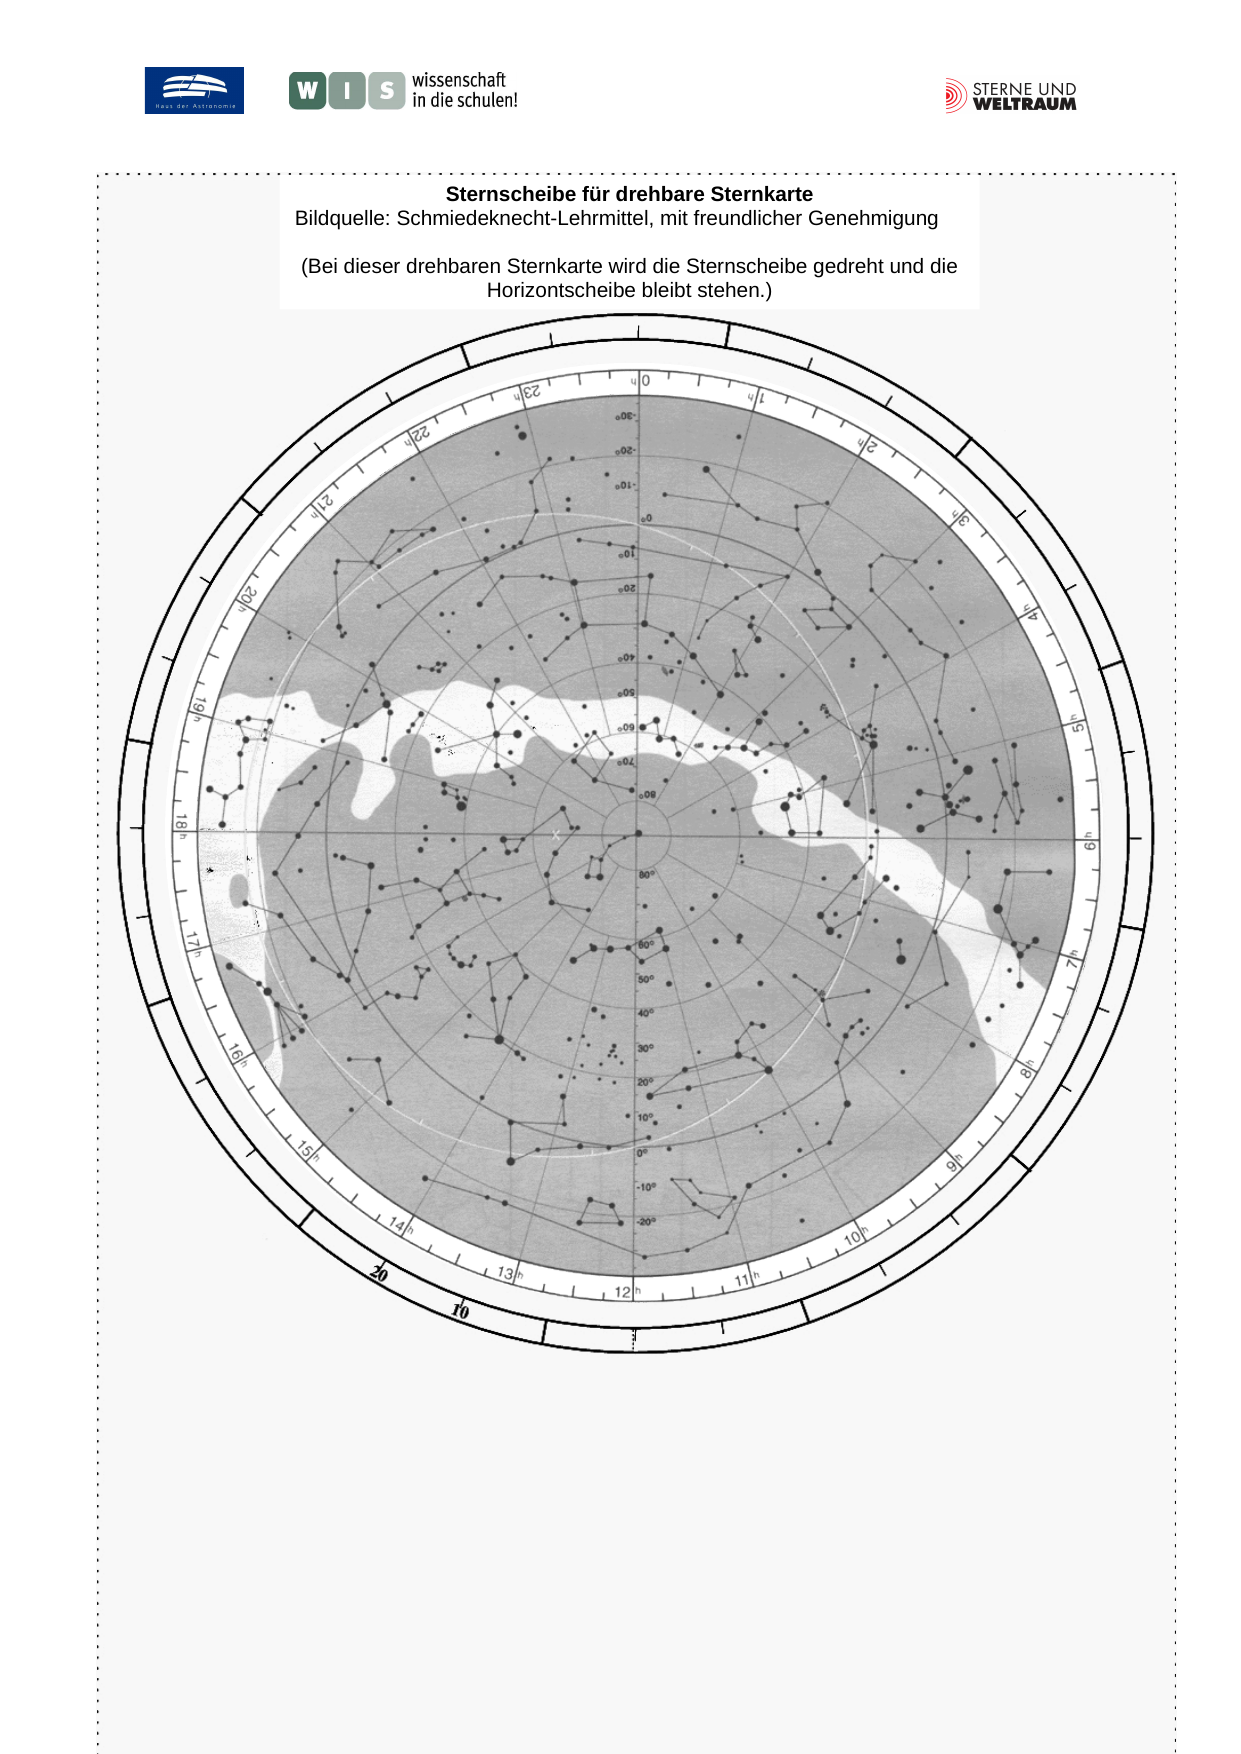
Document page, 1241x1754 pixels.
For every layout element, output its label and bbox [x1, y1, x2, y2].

picture [944, 75, 1081, 114]
picture [96, 172, 1177, 1754]
picture [144, 67, 244, 114]
picture [288, 72, 517, 110]
